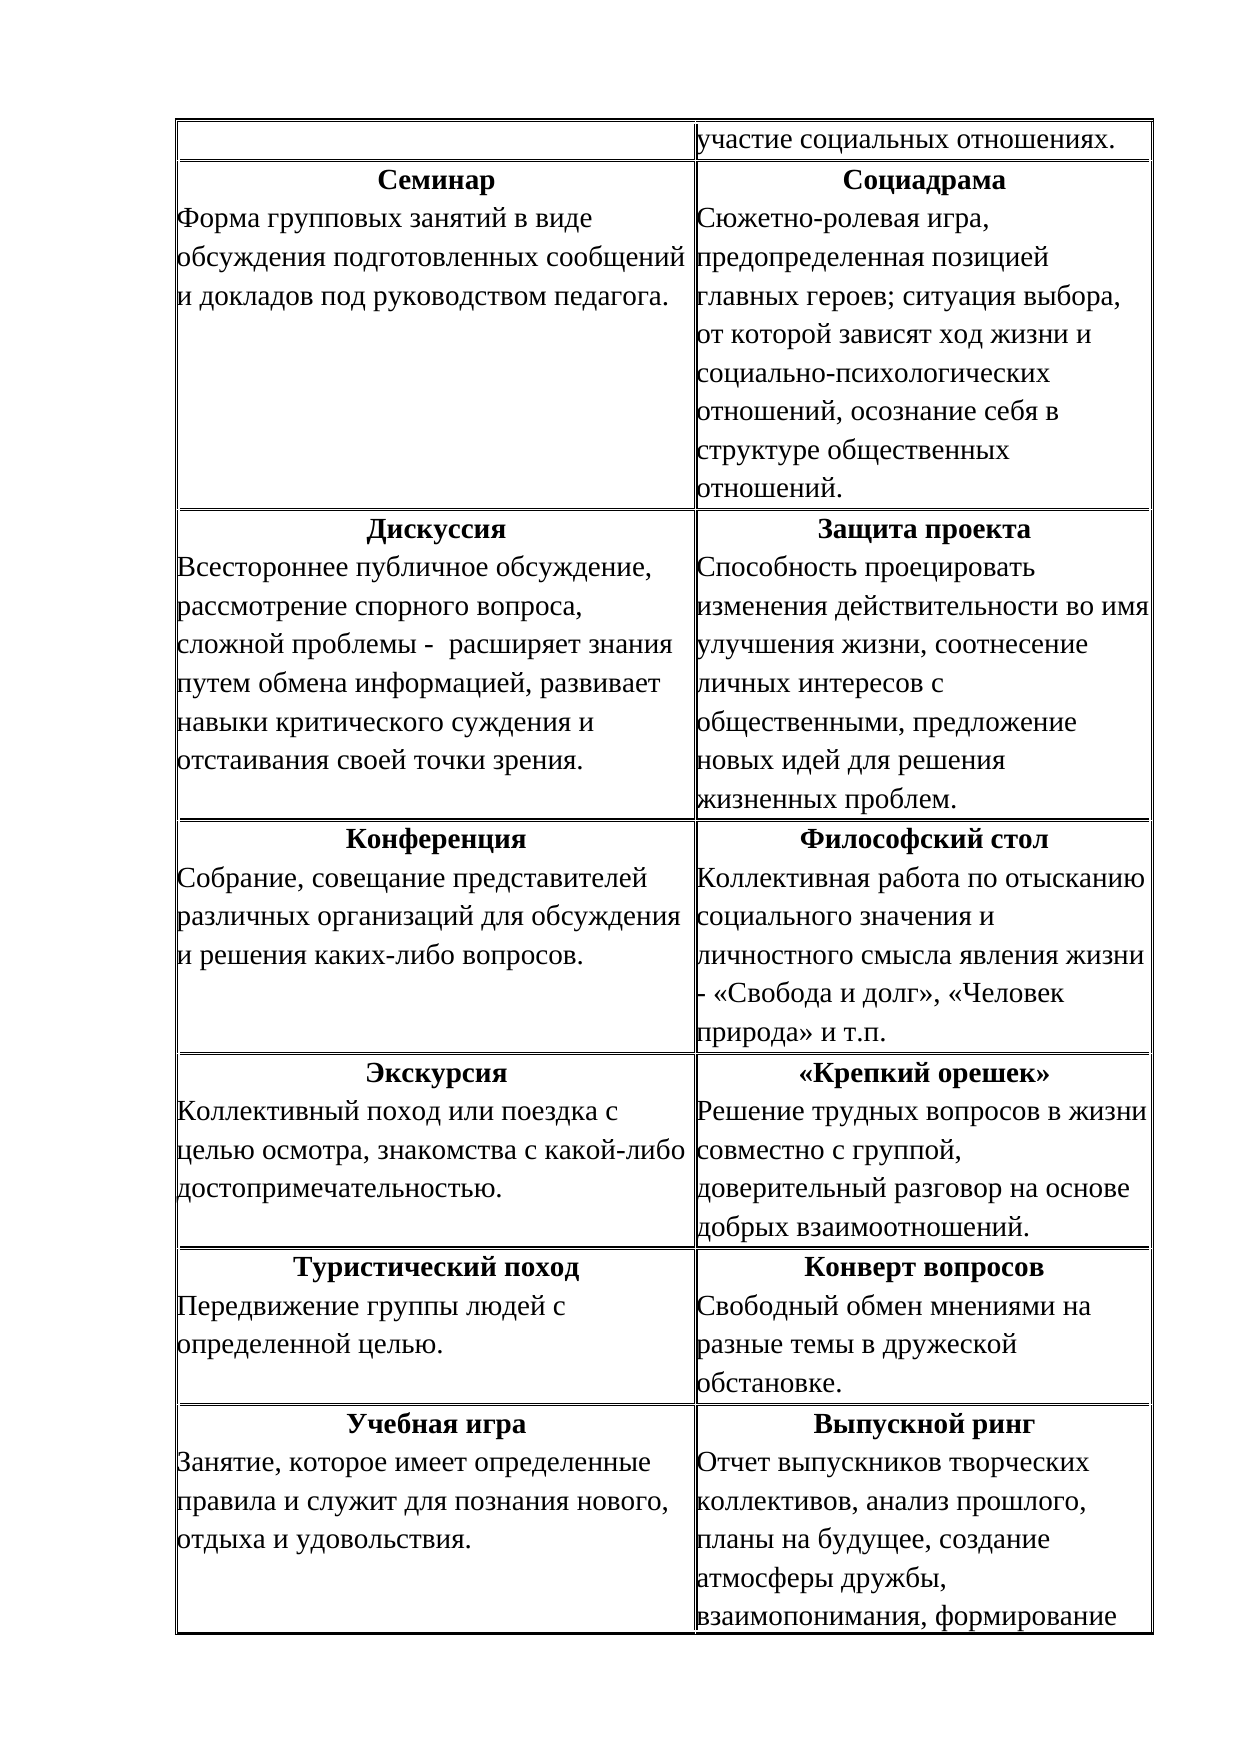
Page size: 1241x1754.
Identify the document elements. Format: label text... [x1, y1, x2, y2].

table_cell «Крепкий орешек» Решение трудных вопросов в жизни совместно с группой, доверительный разговор на основе добрых взаимоотношений. [698, 1051, 1151, 1246]
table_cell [696, 122, 1151, 159]
table_cell Защита проекта Способность проецировать изменения действительности во имя улучшения жизни, соотнесение личных интересов с общественными, предложение новых идей для решения жизненных проблем. [696, 508, 1152, 818]
table_cell Конверт вопросов Свободный обмен мнениями на разные темы в дружеской обстановке. [698, 1246, 1151, 1402]
table_cell Философский стол Коллективная работа по отысканию социального значения и личностного смысла явления жизни - «Свобода и долг», «Человек природа» и т.п. [698, 818, 1151, 1051]
table_cell Семинар Форма групповых занятий в виде обсуждения подготовленных сообщений и докладов под руководством педагога. [176, 159, 696, 508]
table_cell Конференция Собрание, совещание представителей различных организаций для обсуждения и решения каких-либо вопросов. [178, 818, 694, 1051]
table_cell Экскурсия Коллективный поход или поездка с целью осмотра, знакомства с какой-либо достопримечательностью. [178, 1051, 694, 1246]
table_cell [696, 1403, 1151, 1632]
table_cell Дискуссия Всестороннее публичное обсуждение, рассмотрение спорного вопроса, сложной проблемы - расширяет знания путем обмена информацией, развивает навыки критического суждения и отстаивания своей точки зрения. [176, 508, 696, 818]
table_cell Социадрама Сюжетно-ролевая игра, предопределенная позицией главных героев; ситуация выбора, от которой зависят ход жизни и социально-психологических отношений, осознание себя в структуре общественных отношений. [696, 159, 1152, 508]
table_cell Туристический поход Передвижение группы людей с определенной целью. [178, 1246, 694, 1402]
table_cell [178, 1403, 696, 1632]
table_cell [178, 120, 696, 159]
